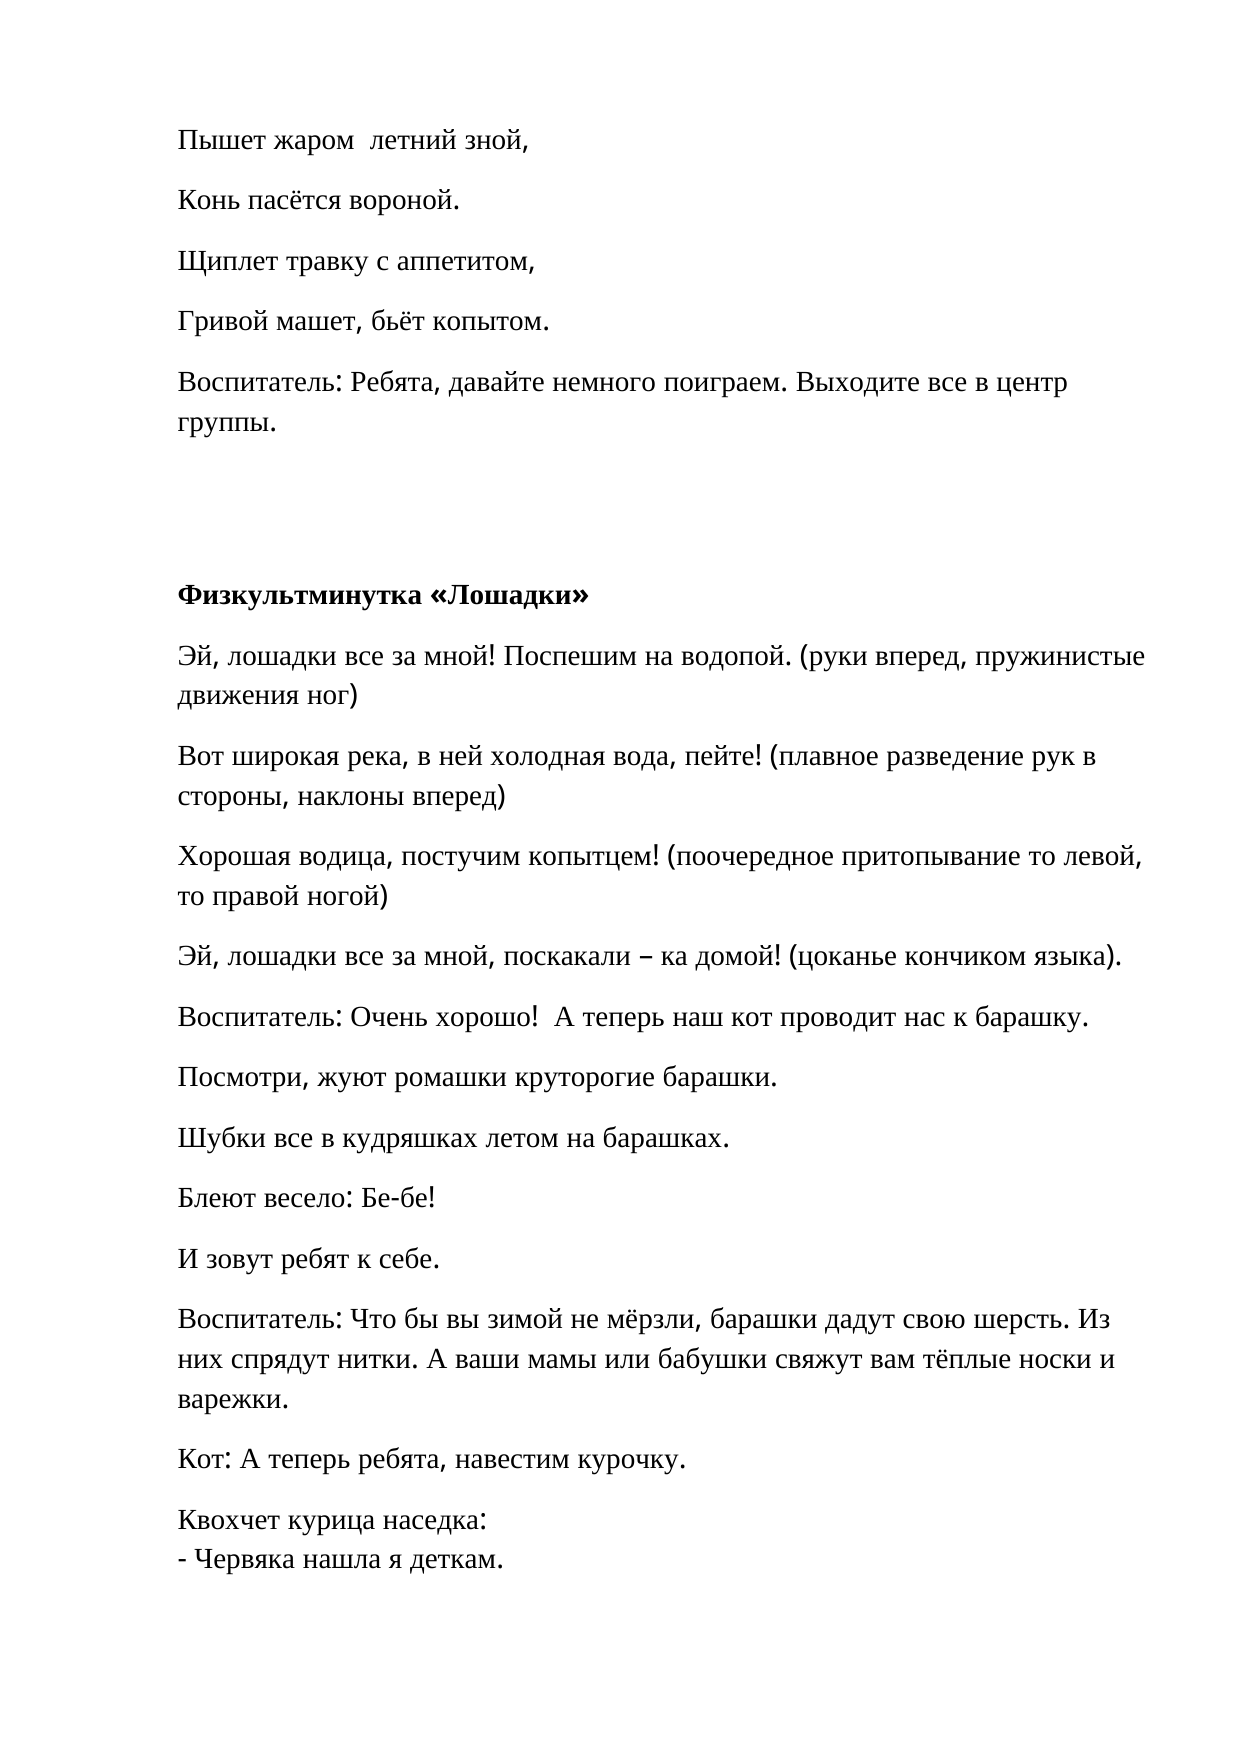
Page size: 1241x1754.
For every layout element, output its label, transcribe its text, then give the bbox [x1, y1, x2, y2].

text Кот: А теперь ребята, навестим курочку. [177, 1437, 1152, 1477]
text Воспитатель: Ребята, давайте немного поиграем. Выходите все в центр группы. [177, 360, 1152, 439]
text Эй, лошадки все за мной! Поспешим на водопой. (руки вперед, пружинистые движения ног) [177, 634, 1152, 713]
text Пышет жаром летний зной, [177, 118, 1152, 158]
text Конь пасётся вороной. [177, 179, 1152, 218]
text Воспитатель: Очень хорошо! А теперь наш кот проводит нас к барашку. [177, 995, 1152, 1035]
text Вот широкая река, в ней холодная вода, пейте! (плавное разведение рук в стороны, наклоны вперед) [177, 734, 1152, 813]
text Воспитатель: Что бы вы зимой не мёрзли, барашки дадут свою шерсть. Из них спрядут нитки. А ваши мамы или бабушки свяжут вам тёплые носки и варежки. [177, 1298, 1152, 1417]
text Эй, лошадки все за мной, поскакали – ка домой! (цоканье кончиком языка). [177, 934, 1152, 974]
text Хорошая водица, постучим копытцем! (поочередное притопывание то левой, то правой ногой) [177, 834, 1152, 914]
text Физкультминутка «Лошадки» [177, 573, 1152, 613]
text Щиплет травку с аппетитом, [177, 239, 1152, 279]
text И зовут ребят к себе. [177, 1237, 1152, 1277]
text Шубки все в кудряшках летом на барашках. [177, 1116, 1152, 1156]
text Блеют весело: Бе-бе! [177, 1177, 1152, 1216]
text Посмотри, жуют ромашки круторогие барашки. [177, 1056, 1152, 1095]
text Квохчет курица наседка: - Червяка нашла я деткам. [177, 1498, 1152, 1577]
text Гривой машет, бьёт копытом. [177, 300, 1152, 339]
